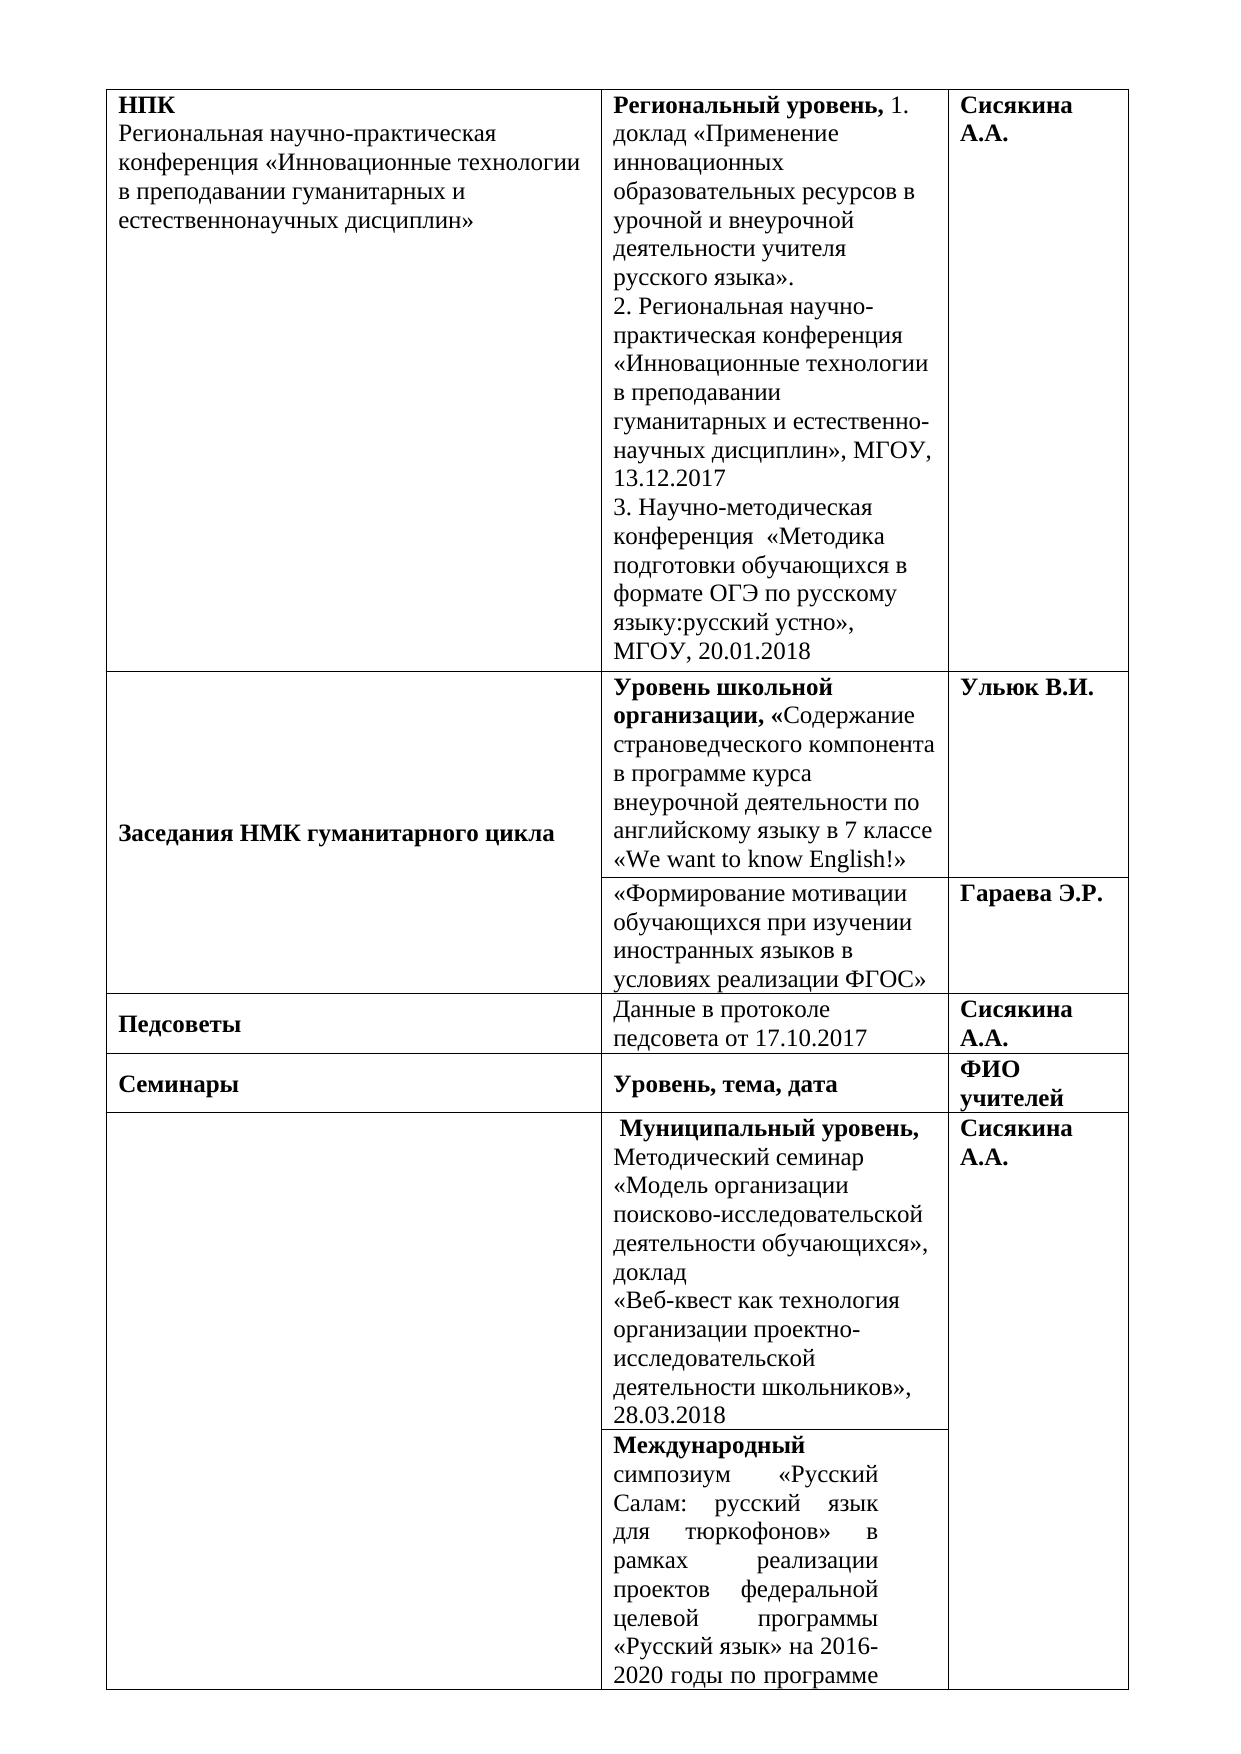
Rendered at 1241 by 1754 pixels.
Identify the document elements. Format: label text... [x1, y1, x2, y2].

table_cell Ульюк В.И. [949, 672, 1128, 877]
table_cell Заседания НМК гуманитарного цикла [107, 672, 601, 993]
table_cell ФИО учителей [949, 1054, 1128, 1112]
table_cell «Формирование мотивации обучающихся при изучении иностранных языков в условиях реализации ФГОС» [602, 878, 948, 993]
table_cell Семинары [107, 1054, 601, 1112]
table_cell Сисякина А.А. [949, 994, 1128, 1053]
table_cell Педсоветы [107, 994, 601, 1053]
table_cell НПК Региональная научно-практическая конференция «Инновационные технологии в преподавании гуманитарных и естественнонаучных дисциплин» [107, 90, 601, 671]
table_cell Уровень, тема, дата [602, 1054, 948, 1112]
table_cell Сисякина А.А. [949, 90, 1128, 671]
table_cell Сисякина А.А. [949, 1113, 1128, 1689]
table_cell Региональный уровень, 1. доклад «Применение инновационных образовательных ресурсов в урочной и внеурочной деятельности учителя русского языка». 2. Региональная научно-практическая конференция «Инновационные технологии в преподавании гуманитарных и естественно-научных дисциплин», МГОУ, 13.12.2017 3. Научно-методическая конференция «Методика подготовки обучающихся в формате ОГЭ по русскому языку:русский устно», МГОУ, 20.01.2018 [602, 90, 948, 671]
table_cell Муниципальный уровень, Методический семинар «Модель организации поисково-исследовательской деятельности обучающихся», доклад «Веб-квест как технология организации проектно-исследовательской деятельности школьников», 28.03.2018 [602, 1113, 948, 1429]
table_cell Гараева Э.Р. [949, 878, 1128, 993]
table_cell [602, 1430, 948, 1689]
table_cell [107, 1113, 601, 1689]
table_cell Уровень школьной организации, «Содержание страноведческого компонента в программе курса внеурочной деятельности по английскому языку в 7 классе «We want to know English!» [602, 672, 948, 877]
table_cell Данные в протоколе педсовета от 17.10.2017 [602, 994, 948, 1053]
